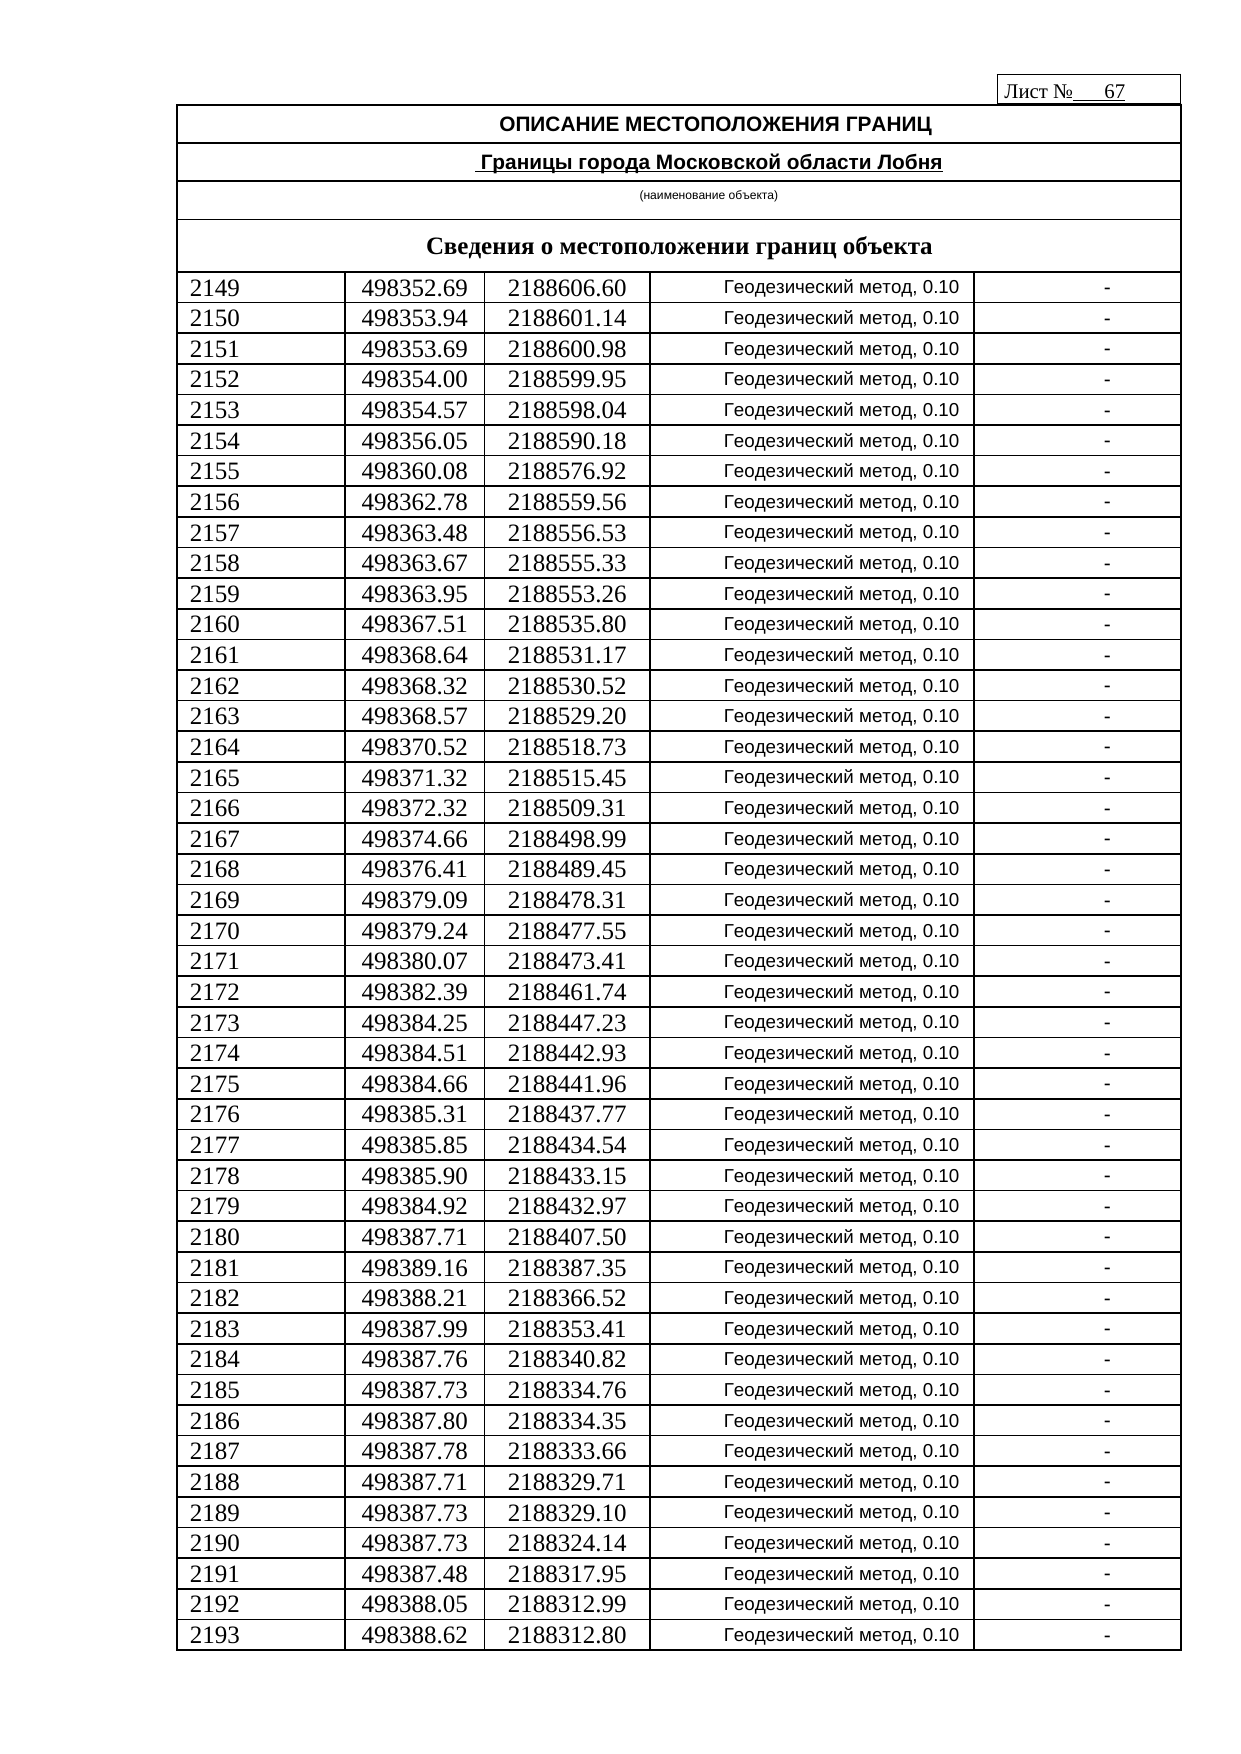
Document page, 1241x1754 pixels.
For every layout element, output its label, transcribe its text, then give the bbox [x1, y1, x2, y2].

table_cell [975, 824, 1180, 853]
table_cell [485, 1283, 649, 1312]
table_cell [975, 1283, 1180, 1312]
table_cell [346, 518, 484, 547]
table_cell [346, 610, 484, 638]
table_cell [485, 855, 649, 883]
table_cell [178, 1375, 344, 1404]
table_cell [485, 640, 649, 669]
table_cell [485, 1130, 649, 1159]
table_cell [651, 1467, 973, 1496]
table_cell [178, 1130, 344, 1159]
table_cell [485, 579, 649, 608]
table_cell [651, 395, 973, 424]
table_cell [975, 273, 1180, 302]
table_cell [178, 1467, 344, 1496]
table_cell Границы города Московской области Лобня [178, 144, 1180, 180]
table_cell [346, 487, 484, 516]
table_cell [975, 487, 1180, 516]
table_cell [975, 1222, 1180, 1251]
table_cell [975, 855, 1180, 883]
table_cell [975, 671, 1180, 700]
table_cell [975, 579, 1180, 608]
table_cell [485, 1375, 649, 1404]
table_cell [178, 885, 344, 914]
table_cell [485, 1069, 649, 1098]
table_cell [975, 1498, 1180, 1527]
table_header ОПИСАНИЕ МЕСТОПОЛОЖЕНИЯ ГРАНИЦ [178, 106, 1180, 142]
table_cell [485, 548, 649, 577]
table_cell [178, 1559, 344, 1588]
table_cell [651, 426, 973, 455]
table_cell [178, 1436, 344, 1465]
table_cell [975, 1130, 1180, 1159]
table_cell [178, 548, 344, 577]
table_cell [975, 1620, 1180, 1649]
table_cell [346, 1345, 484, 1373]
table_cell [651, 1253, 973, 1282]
table_cell Сведения о местоположении границ объекта [178, 220, 1180, 271]
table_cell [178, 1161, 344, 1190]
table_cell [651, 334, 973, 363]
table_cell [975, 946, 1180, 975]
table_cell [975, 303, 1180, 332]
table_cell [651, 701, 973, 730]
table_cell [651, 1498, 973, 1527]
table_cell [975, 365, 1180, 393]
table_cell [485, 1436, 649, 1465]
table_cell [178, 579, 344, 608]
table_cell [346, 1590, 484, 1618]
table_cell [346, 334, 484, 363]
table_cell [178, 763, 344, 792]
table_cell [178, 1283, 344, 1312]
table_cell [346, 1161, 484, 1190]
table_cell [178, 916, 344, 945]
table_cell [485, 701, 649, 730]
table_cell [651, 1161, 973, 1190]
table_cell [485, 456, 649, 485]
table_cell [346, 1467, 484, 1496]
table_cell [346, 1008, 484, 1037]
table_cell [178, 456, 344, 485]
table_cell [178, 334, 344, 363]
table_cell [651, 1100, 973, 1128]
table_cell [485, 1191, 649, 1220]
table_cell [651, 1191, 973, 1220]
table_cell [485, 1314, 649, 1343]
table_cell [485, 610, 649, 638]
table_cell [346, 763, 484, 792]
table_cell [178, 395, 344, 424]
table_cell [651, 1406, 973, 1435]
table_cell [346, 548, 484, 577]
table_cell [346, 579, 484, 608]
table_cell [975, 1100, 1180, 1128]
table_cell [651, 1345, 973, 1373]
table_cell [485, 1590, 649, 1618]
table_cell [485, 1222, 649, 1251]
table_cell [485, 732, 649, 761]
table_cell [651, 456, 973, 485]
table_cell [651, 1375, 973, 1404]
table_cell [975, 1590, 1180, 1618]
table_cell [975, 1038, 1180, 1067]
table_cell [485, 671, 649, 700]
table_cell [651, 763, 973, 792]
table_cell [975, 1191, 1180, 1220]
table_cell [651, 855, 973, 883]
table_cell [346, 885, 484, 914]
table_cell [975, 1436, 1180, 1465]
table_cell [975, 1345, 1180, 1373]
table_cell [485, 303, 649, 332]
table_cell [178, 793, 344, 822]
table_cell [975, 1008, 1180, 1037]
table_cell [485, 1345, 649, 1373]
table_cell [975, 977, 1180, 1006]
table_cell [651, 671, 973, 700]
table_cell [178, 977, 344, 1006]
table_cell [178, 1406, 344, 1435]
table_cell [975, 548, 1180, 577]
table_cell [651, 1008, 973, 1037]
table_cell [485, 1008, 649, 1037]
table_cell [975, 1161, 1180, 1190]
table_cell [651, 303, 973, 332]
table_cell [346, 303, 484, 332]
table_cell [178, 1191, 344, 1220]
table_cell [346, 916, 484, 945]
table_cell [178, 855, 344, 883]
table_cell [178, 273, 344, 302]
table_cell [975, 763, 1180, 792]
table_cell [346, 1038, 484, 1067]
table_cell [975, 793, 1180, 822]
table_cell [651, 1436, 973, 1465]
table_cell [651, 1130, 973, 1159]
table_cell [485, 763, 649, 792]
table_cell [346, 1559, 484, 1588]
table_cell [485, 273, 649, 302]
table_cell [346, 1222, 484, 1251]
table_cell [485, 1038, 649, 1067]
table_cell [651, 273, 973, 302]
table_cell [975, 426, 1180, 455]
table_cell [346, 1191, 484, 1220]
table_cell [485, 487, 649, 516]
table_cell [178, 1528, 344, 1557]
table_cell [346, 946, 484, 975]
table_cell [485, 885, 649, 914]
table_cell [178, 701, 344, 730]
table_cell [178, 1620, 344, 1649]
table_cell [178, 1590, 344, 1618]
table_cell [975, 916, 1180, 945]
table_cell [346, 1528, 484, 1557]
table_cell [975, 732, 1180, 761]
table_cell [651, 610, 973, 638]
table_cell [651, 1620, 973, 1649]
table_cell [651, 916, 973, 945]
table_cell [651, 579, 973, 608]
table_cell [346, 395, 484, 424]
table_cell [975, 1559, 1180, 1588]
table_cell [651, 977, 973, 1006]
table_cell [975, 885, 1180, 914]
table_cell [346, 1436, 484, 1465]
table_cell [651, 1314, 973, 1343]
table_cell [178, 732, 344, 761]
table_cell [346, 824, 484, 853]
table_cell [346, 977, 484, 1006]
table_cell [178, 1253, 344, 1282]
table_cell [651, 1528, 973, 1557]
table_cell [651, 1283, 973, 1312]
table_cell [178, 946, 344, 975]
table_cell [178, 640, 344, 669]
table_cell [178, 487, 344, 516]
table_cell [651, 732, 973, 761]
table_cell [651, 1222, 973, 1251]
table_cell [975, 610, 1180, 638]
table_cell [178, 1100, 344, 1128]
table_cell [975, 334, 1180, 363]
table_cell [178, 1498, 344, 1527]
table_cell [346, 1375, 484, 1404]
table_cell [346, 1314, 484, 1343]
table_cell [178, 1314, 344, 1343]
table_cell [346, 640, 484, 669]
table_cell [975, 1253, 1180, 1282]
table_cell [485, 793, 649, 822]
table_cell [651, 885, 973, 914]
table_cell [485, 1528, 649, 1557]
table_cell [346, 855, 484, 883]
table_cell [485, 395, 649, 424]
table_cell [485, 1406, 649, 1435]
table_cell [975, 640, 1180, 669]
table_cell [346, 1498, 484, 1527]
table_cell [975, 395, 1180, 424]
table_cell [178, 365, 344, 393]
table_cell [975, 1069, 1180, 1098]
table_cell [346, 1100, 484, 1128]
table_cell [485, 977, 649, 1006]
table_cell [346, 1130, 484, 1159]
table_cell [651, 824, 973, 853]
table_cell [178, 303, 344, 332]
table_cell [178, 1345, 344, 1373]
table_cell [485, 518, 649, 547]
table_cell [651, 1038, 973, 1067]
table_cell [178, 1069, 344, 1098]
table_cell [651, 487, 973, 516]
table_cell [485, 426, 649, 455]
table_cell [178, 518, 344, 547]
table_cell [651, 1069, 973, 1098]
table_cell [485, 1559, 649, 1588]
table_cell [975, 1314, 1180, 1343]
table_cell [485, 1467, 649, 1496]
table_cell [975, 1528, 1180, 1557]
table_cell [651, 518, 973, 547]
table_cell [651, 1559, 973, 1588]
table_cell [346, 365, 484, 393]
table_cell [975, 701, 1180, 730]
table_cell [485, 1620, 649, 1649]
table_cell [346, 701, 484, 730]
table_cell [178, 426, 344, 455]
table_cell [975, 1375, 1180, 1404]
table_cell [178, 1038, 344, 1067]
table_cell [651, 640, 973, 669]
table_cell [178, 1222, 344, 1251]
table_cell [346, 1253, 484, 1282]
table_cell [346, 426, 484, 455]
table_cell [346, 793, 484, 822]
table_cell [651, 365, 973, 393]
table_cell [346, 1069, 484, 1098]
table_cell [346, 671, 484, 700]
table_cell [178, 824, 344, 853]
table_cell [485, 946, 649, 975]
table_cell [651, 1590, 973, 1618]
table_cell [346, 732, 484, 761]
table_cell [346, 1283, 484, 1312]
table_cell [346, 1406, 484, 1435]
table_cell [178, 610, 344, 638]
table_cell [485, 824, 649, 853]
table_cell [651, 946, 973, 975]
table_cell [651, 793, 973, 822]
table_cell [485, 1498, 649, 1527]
table_cell (наименование объекта) [178, 182, 1180, 218]
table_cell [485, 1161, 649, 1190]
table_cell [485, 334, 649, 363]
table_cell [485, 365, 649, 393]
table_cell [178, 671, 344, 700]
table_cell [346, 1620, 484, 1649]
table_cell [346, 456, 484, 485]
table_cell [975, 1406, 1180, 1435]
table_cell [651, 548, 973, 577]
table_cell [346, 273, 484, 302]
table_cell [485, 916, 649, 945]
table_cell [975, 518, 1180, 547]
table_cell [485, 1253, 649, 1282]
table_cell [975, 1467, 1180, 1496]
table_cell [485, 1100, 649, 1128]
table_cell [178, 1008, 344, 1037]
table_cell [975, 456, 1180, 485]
